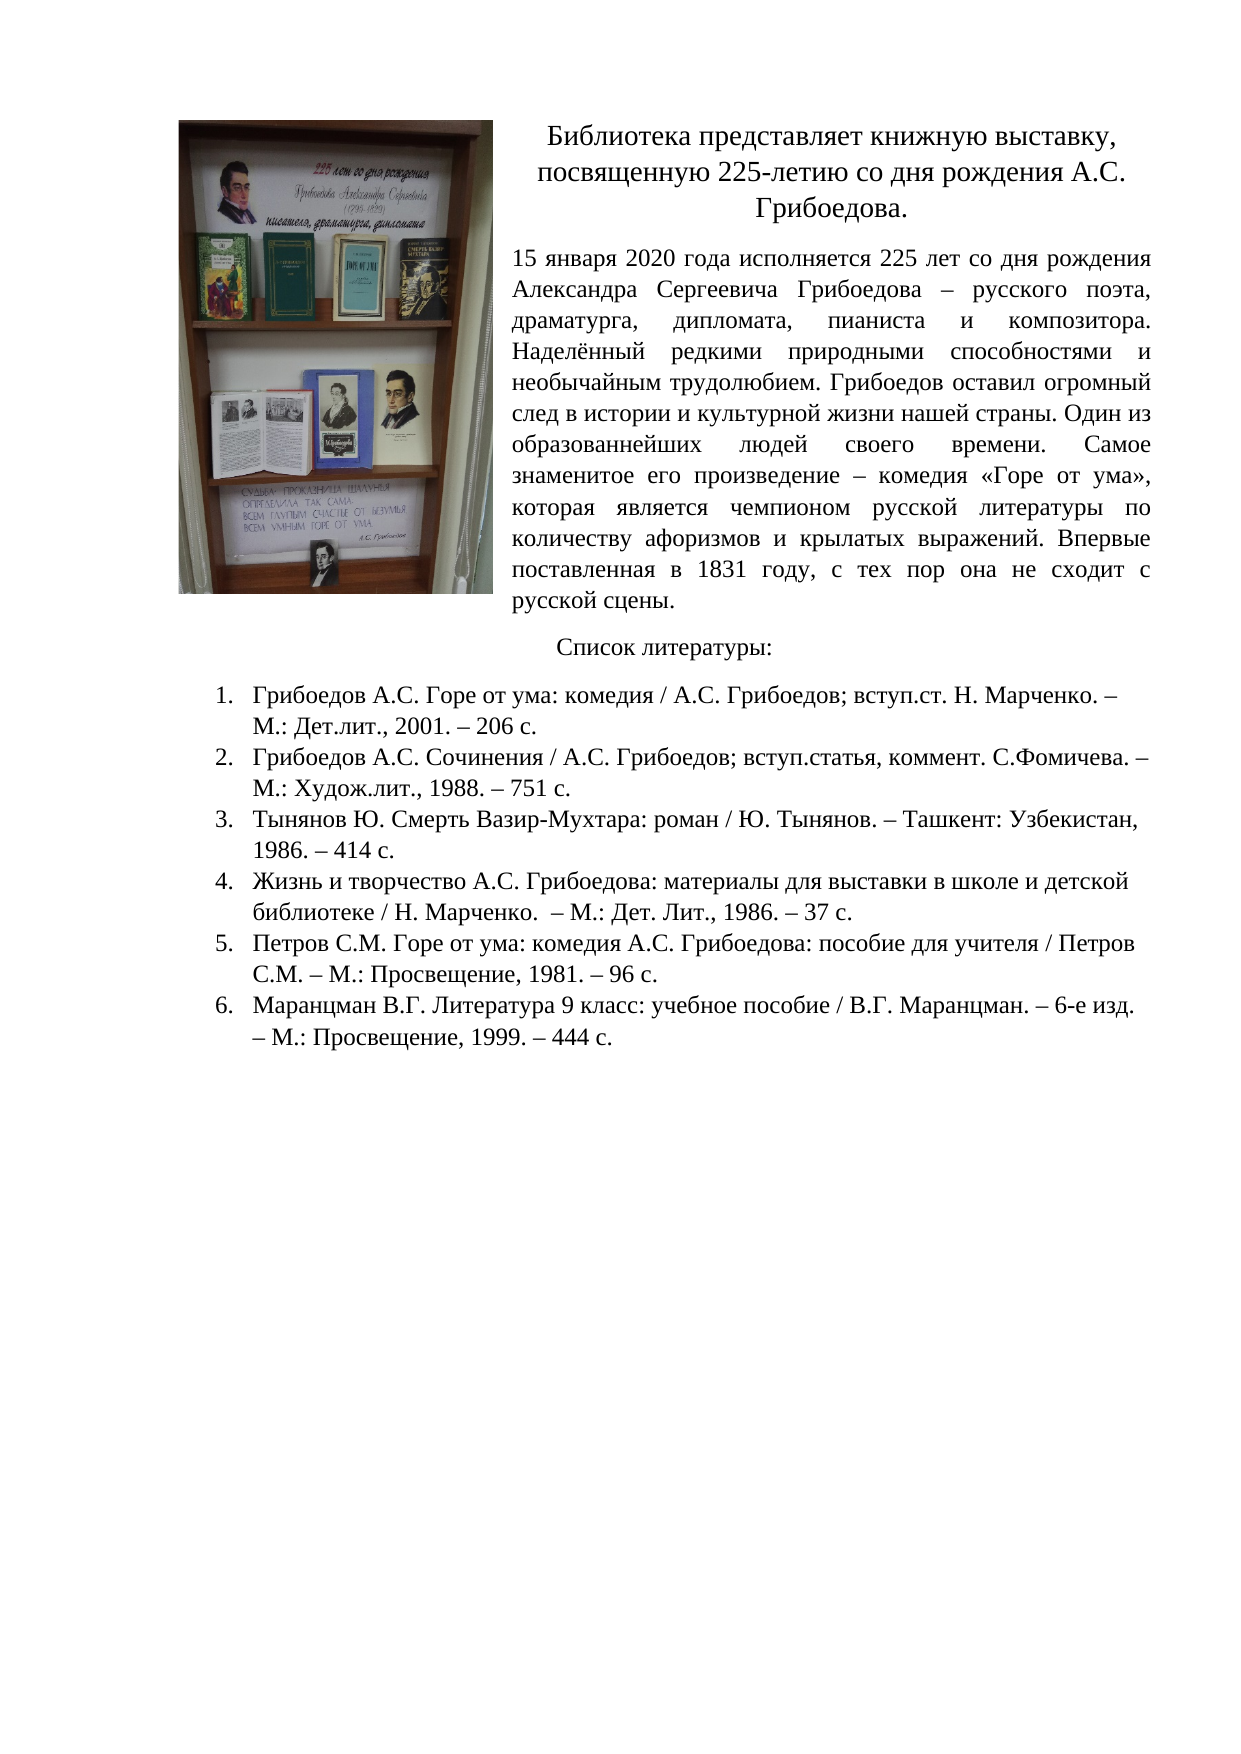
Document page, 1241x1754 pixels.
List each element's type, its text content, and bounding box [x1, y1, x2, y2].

text Библиотека представляет книжную выставку, посвященную 225-летию со дня рождения А.С. Грибоедова. [177, 118, 1152, 224]
list Грибоедов А.С. Сочинения / А.С. Грибоедов; вступ.статья, коммент. С.Фомичева. – М.: Худож.лит., 1988. – 751 с. [215, 742, 1152, 802]
picture [177, 120, 493, 592]
list Жизнь и творчество А.С. Грибоедова: материалы для выставки в школе и детской библиотеке / Н. Марченко. – М.: Дет. Лит., 1986. – 37 с. [215, 866, 1152, 926]
list Тынянов Ю. Смерть Вазир-Мухтара: роман / Ю. Тынянов. – Ташкент: Узбекистан, 1986. – 414 с. [215, 804, 1152, 864]
list Маранцман В.Г. Литература 9 класс: учебное пособие / В.Г. Маранцман. – 6-е изд. – М.: Просвещение, 1999. – 444 с. [215, 991, 1152, 1050]
text 15 января 2020 года исполняется 225 лет со дня рождения Александра Сергеевича Грибоедова – русского поэта, драматурга, дипломата, пианиста и композитора. Наделённый редкими природными способностями и необычайным трудолюбием. Грибоедов оставил огромный след в истории и культурной жизни нашей страны. Один из образованнейших людей своего времени. Самое знаменитое его произведение – комедия «Горе от ума», которая является чемпионом русской литературы по количеству афоризмов и крылатых выражений. Впервые поставленная в 1831 году, с тех пор она не сходит с русской сцены. [177, 243, 1152, 613]
list Грибоедов А.С. Горе от ума: комедия / А.С. Грибоедов; вступ.ст. Н. Марченко. – М.: Дет.лит., 2001. – 206 с. [215, 680, 1152, 740]
text Список литературы: [177, 632, 1152, 661]
list Петров С.М. Горе от ума: комедия А.С. Грибоедова: пособие для учителя / Петров С.М. – М.: Просвещение, 1981. – 96 с. [215, 928, 1152, 988]
